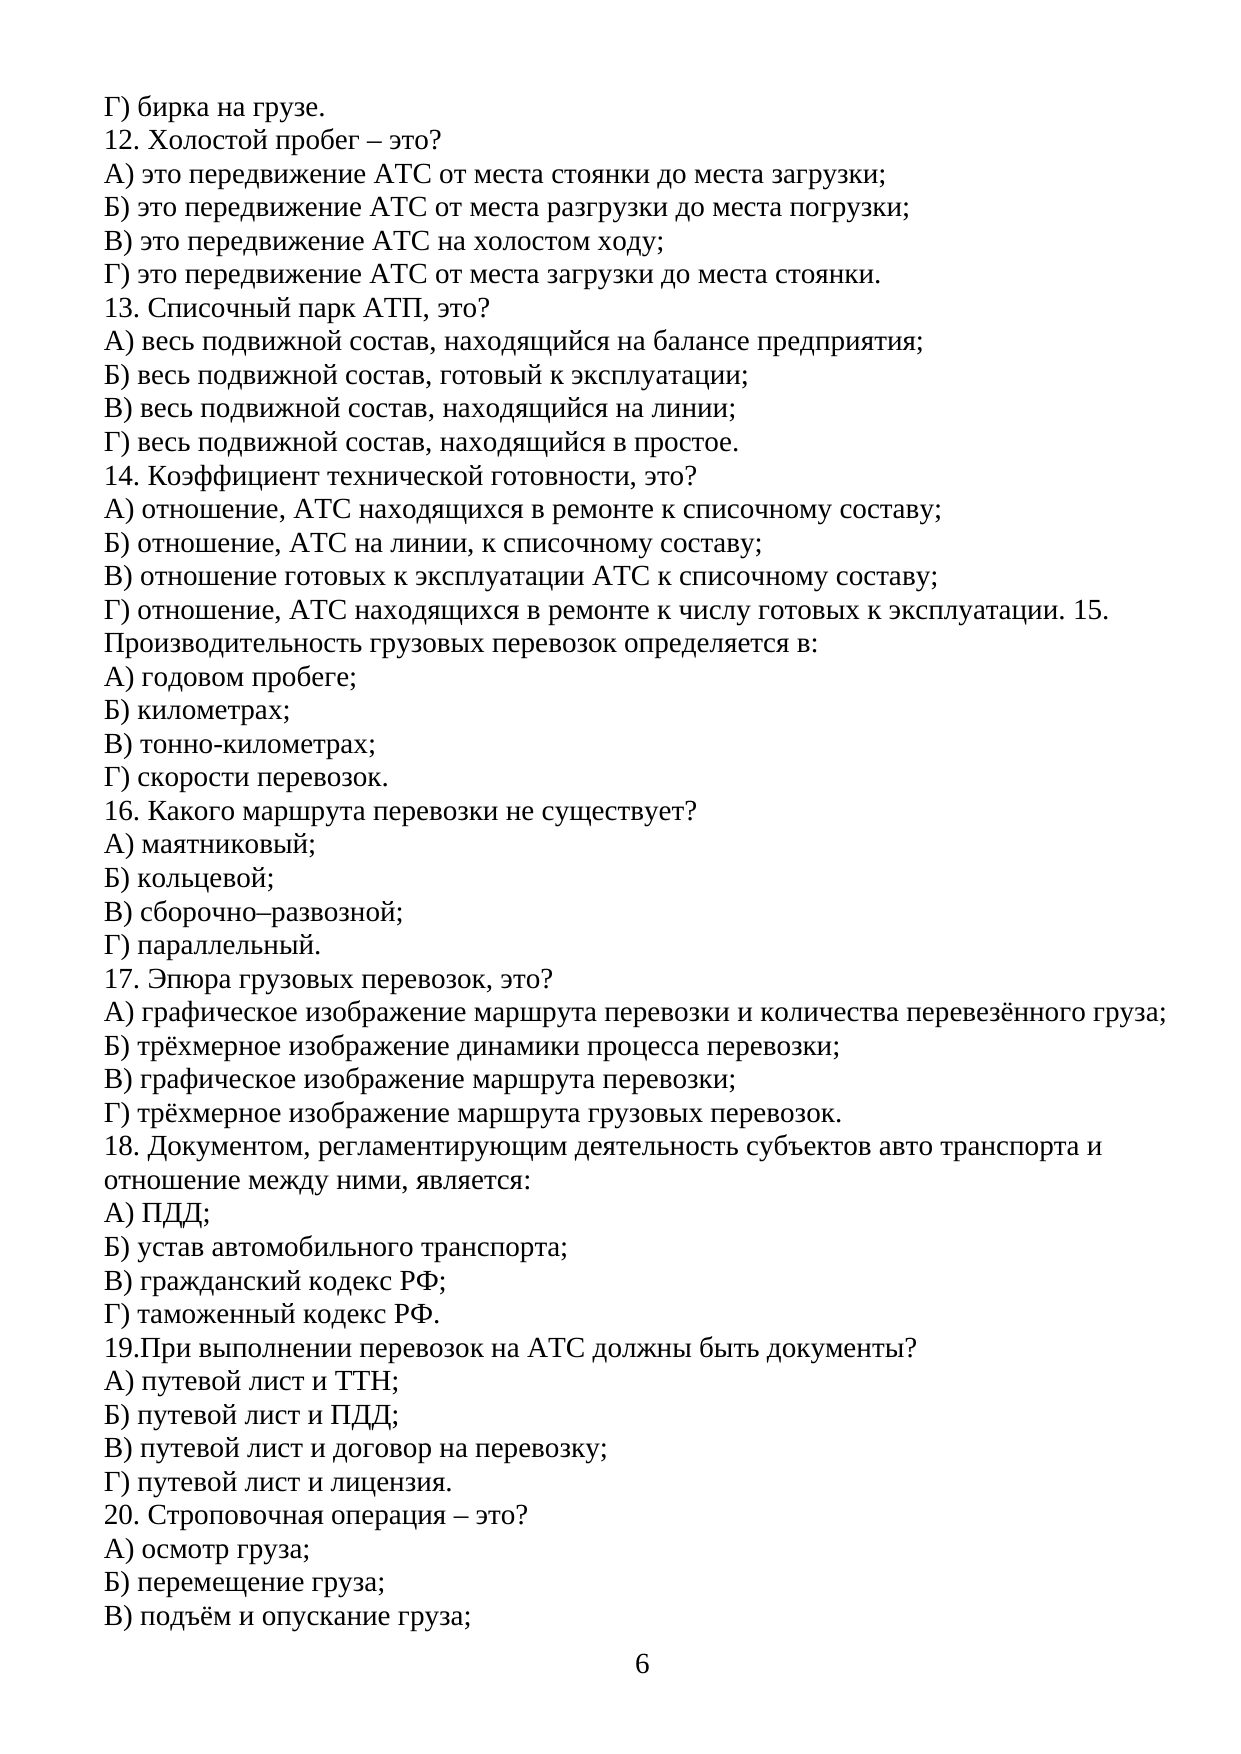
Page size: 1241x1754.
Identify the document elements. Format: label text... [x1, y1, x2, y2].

text Г) скорости перевозок. [103, 759, 1181, 793]
text А) осмотр груза; [103, 1531, 1181, 1564]
text 19.При выполнении перевозок на АТС должны быть документы? [103, 1330, 1181, 1363]
text А) путевой лист и ТТН; [103, 1363, 1181, 1397]
text Г) весь подвижной состав, находящийся в простое. [103, 424, 1181, 458]
text В) графическое изображение маршрута перевозки; [103, 1061, 1181, 1095]
text Г) бирка на грузе. [103, 89, 1181, 122]
text 18. Документом, регламентирующим деятельность субъектов авто транспорта и отношение между ними, является: [103, 1128, 1181, 1196]
text Б) кольцевой; [103, 860, 1181, 894]
text А) отношение, АТС находящихся в ремонте к списочному составу; [103, 491, 1181, 525]
text В) отношение готовых к эксплуатации АТС к списочному составу; [103, 558, 1181, 592]
text 17. Эпюра грузовых перевозок, это? [103, 961, 1181, 994]
text Б) километрах; [103, 692, 1181, 726]
text В) гражданский кодекс РФ; [103, 1263, 1181, 1296]
text Г) параллельный. [103, 927, 1181, 961]
text Б) весь подвижной состав, готовый к эксплуатации; [103, 357, 1181, 391]
text 14. Коэффициент технической готовности, это? [103, 458, 1181, 491]
text В) сборочно–развозной; [103, 894, 1181, 927]
text 16. Какого маршрута перевозки не существует? [103, 793, 1181, 827]
text 13. Списочный парк АТП, это? [103, 290, 1181, 323]
text А) маятниковый; [103, 827, 1181, 860]
text А) это передвижение АТС от места стоянки до места загрузки; [103, 156, 1181, 189]
text Г) трёхмерное изображение маршрута грузовых перевозок. [103, 1095, 1181, 1128]
text Г) таможенный кодекс РФ. [103, 1296, 1181, 1330]
text Б) путевой лист и ПДД; [103, 1397, 1181, 1430]
text В) тонно-километрах; [103, 726, 1181, 759]
text Г) отношение, АТС находящихся в ремонте к числу готовых к эксплуатации. 15. Производительность грузовых перевозок определяется в: [103, 592, 1181, 659]
text Б) отношение, АТС на линии, к списочному составу; [103, 525, 1181, 558]
text 20. Строповочная операция – это? [103, 1497, 1181, 1531]
text В) это передвижение АТС на холостом ходу; [103, 223, 1181, 256]
text В) весь подвижной состав, находящийся на линии; [103, 391, 1181, 424]
text Г) путевой лист и лицензия. [103, 1464, 1181, 1497]
text Б) перемещение груза; [103, 1564, 1181, 1598]
text Б) трёхмерное изображение динамики процесса перевозки; [103, 1028, 1181, 1061]
text В) путевой лист и договор на перевозку; [103, 1430, 1181, 1464]
text А) весь подвижной состав, находящийся на балансе предприятия; [103, 323, 1181, 357]
text А) ПДД; [103, 1196, 1181, 1229]
text Г) это передвижение АТС от места загрузки до места стоянки. [103, 256, 1181, 290]
text Б) это передвижение АТС от места разгрузки до места погрузки; [103, 189, 1181, 223]
text А) графическое изображение маршрута перевозки и количества перевезённого груза; [103, 994, 1181, 1028]
text А) годовом пробеге; [103, 659, 1181, 692]
text Б) устав автомобильного транспорта; [103, 1229, 1181, 1263]
text 12. Холостой пробег – это? [103, 122, 1181, 156]
text В) подъём и опускание груза; [103, 1598, 1181, 1632]
